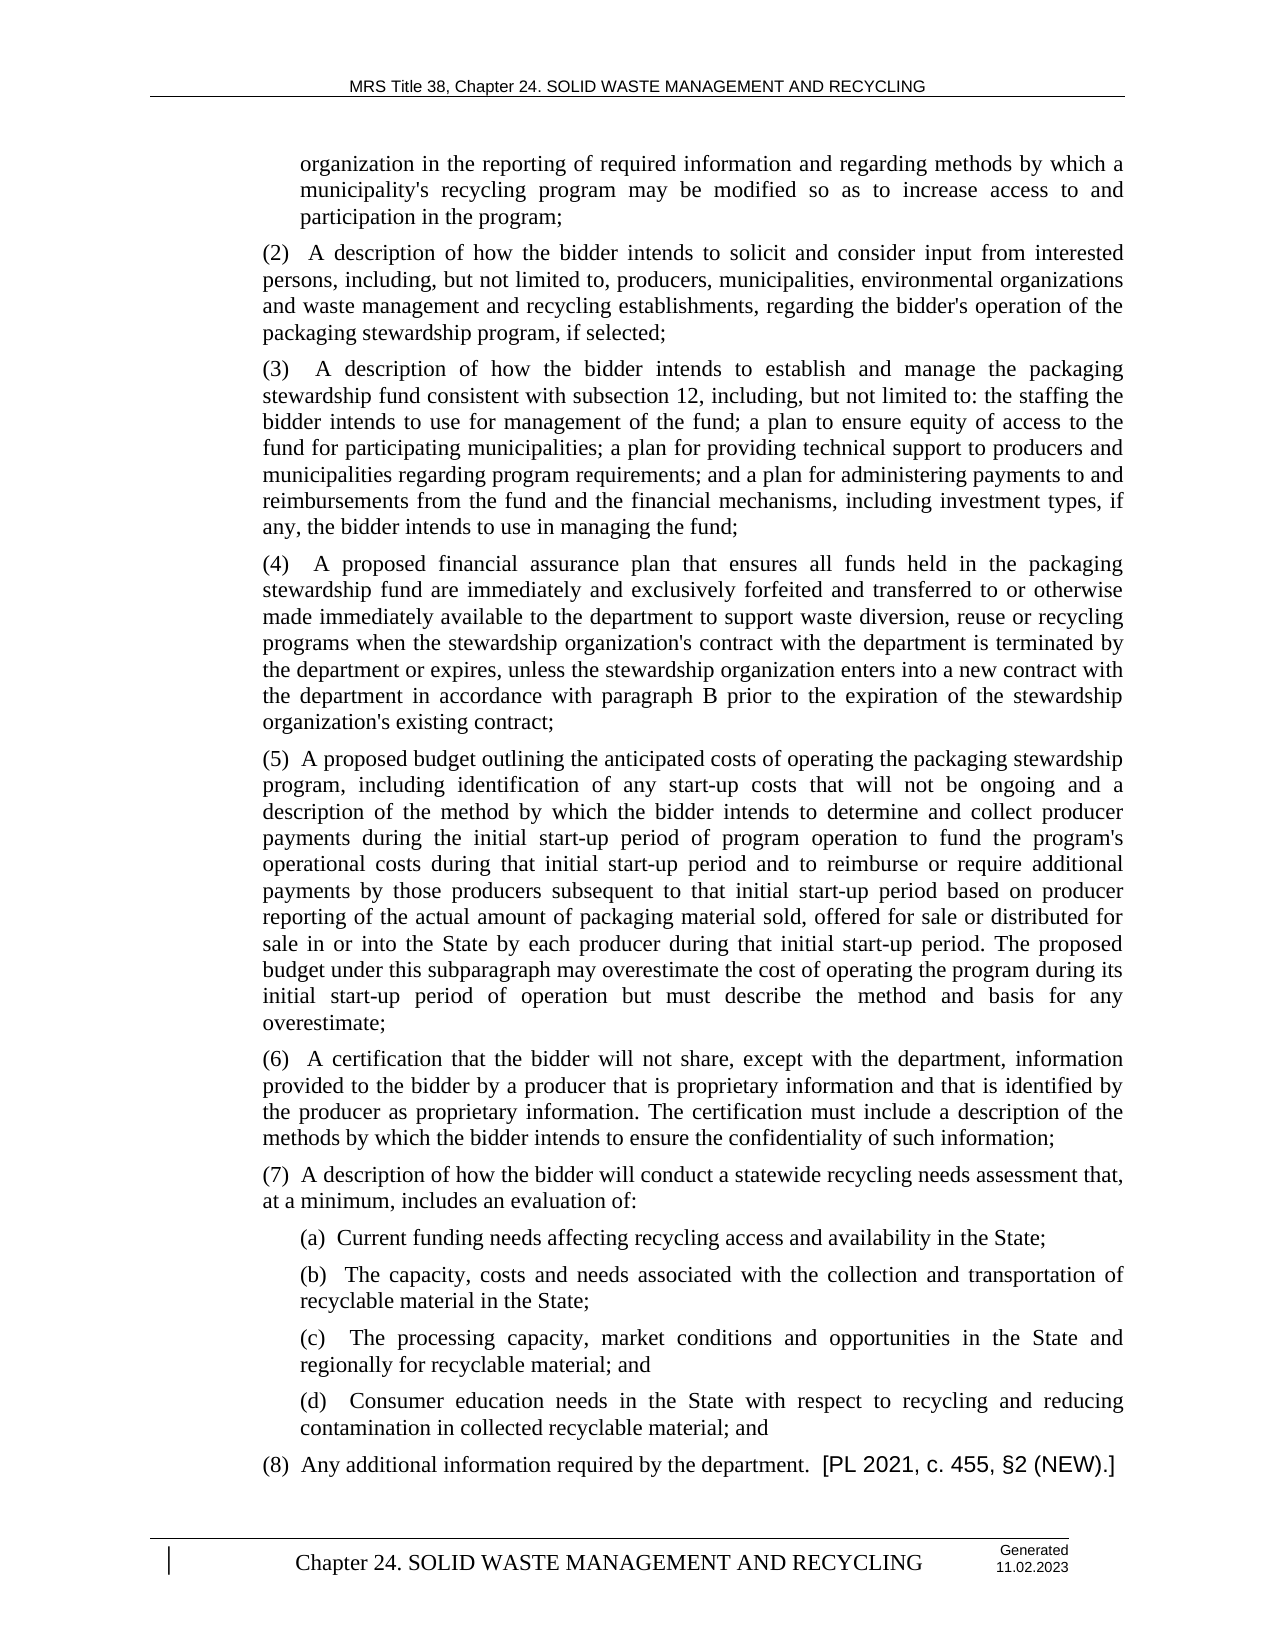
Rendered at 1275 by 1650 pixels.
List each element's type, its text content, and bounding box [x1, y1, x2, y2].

text (a) Current funding needs affecting recycling access and availability in the State; [300, 1224, 1125, 1251]
text (3) A description of how the bidder intends to establish and manage the packaging stewardship fund consistent with subsection 12, including, but not limited to: the staffing the bidder intends to use for management of the fund; a plan to ensure equity of access to the fund for participating municipalities; a plan for providing technical support to producers and municipalities regarding program requirements; and a plan for administering payments to and reimbursements from the fund and the financial mechanisms, including investment types, if any, the bidder intends to use in managing the fund; [262, 355, 1125, 540]
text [300, 150, 1125, 229]
text (6) A certification that the bidder will not share, except with the department, information provided to the bidder by a producer that is proprietary information and that is identified by the producer as proprietary information. The certification must include a description of the methods by which the bidder intends to ensure the confidentiality of such information; [262, 1045, 1125, 1151]
text (7) A description of how the bidder will conduct a statewide recycling needs assessment that, at a minimum, includes an evaluation of: [262, 1161, 1125, 1214]
text (b) The capacity, costs and needs associated with the collection and transportation of recyclable material in the State; [300, 1261, 1125, 1314]
text (2) A description of how the bidder intends to solicit and consider input from interested persons, including, but not limited to, producers, municipalities, environmental organizations and waste management and recycling establishments, regarding the bidder's operation of the packaging stewardship program, if selected; [262, 239, 1125, 345]
text (4) A proposed financial assurance plan that ensures all funds held in the packaging stewardship fund are immediately and exclusively forfeited and transferred to or otherwise made immediately available to the department to support waste diversion, reuse or recycling programs when the stewardship organization's contract with the department is terminated by the department or expires, unless the stewardship organization enters into a new contract with the department in accordance with paragraph B prior to the expiration of the stewardship organization's existing contract; [262, 550, 1125, 735]
text (c) The processing capacity, market conditions and opportunities in the State and regionally for recyclable material; and [300, 1324, 1125, 1377]
text (5) A proposed budget outlining the anticipated costs of operating the packaging stewardship program, including identification of any start-up costs that will not be ongoing and a description of the method by which the bidder intends to determine and collect producer payments during the initial start-up period of program operation to fund the program's operational costs during that initial start-up period and to reimburse or require additional payments by those producers subsequent to that initial start-up period based on producer reporting of the actual amount of packaging material sold, offered for sale or distributed for sale in or into the State by each producer during that initial start-up period. The proposed budget under this subparagraph may overestimate the cost of operating the program during its initial start-up period of operation but must describe the method and basis for any overestimate; [262, 745, 1125, 1035]
text (8) Any additional information required by the department. [PL 2021, c. 455, §2 (NEW).] [262, 1451, 1125, 1477]
text (d) Consumer education needs in the State with respect to recycling and reducing contamination in collected recyclable material; and [300, 1387, 1125, 1440]
